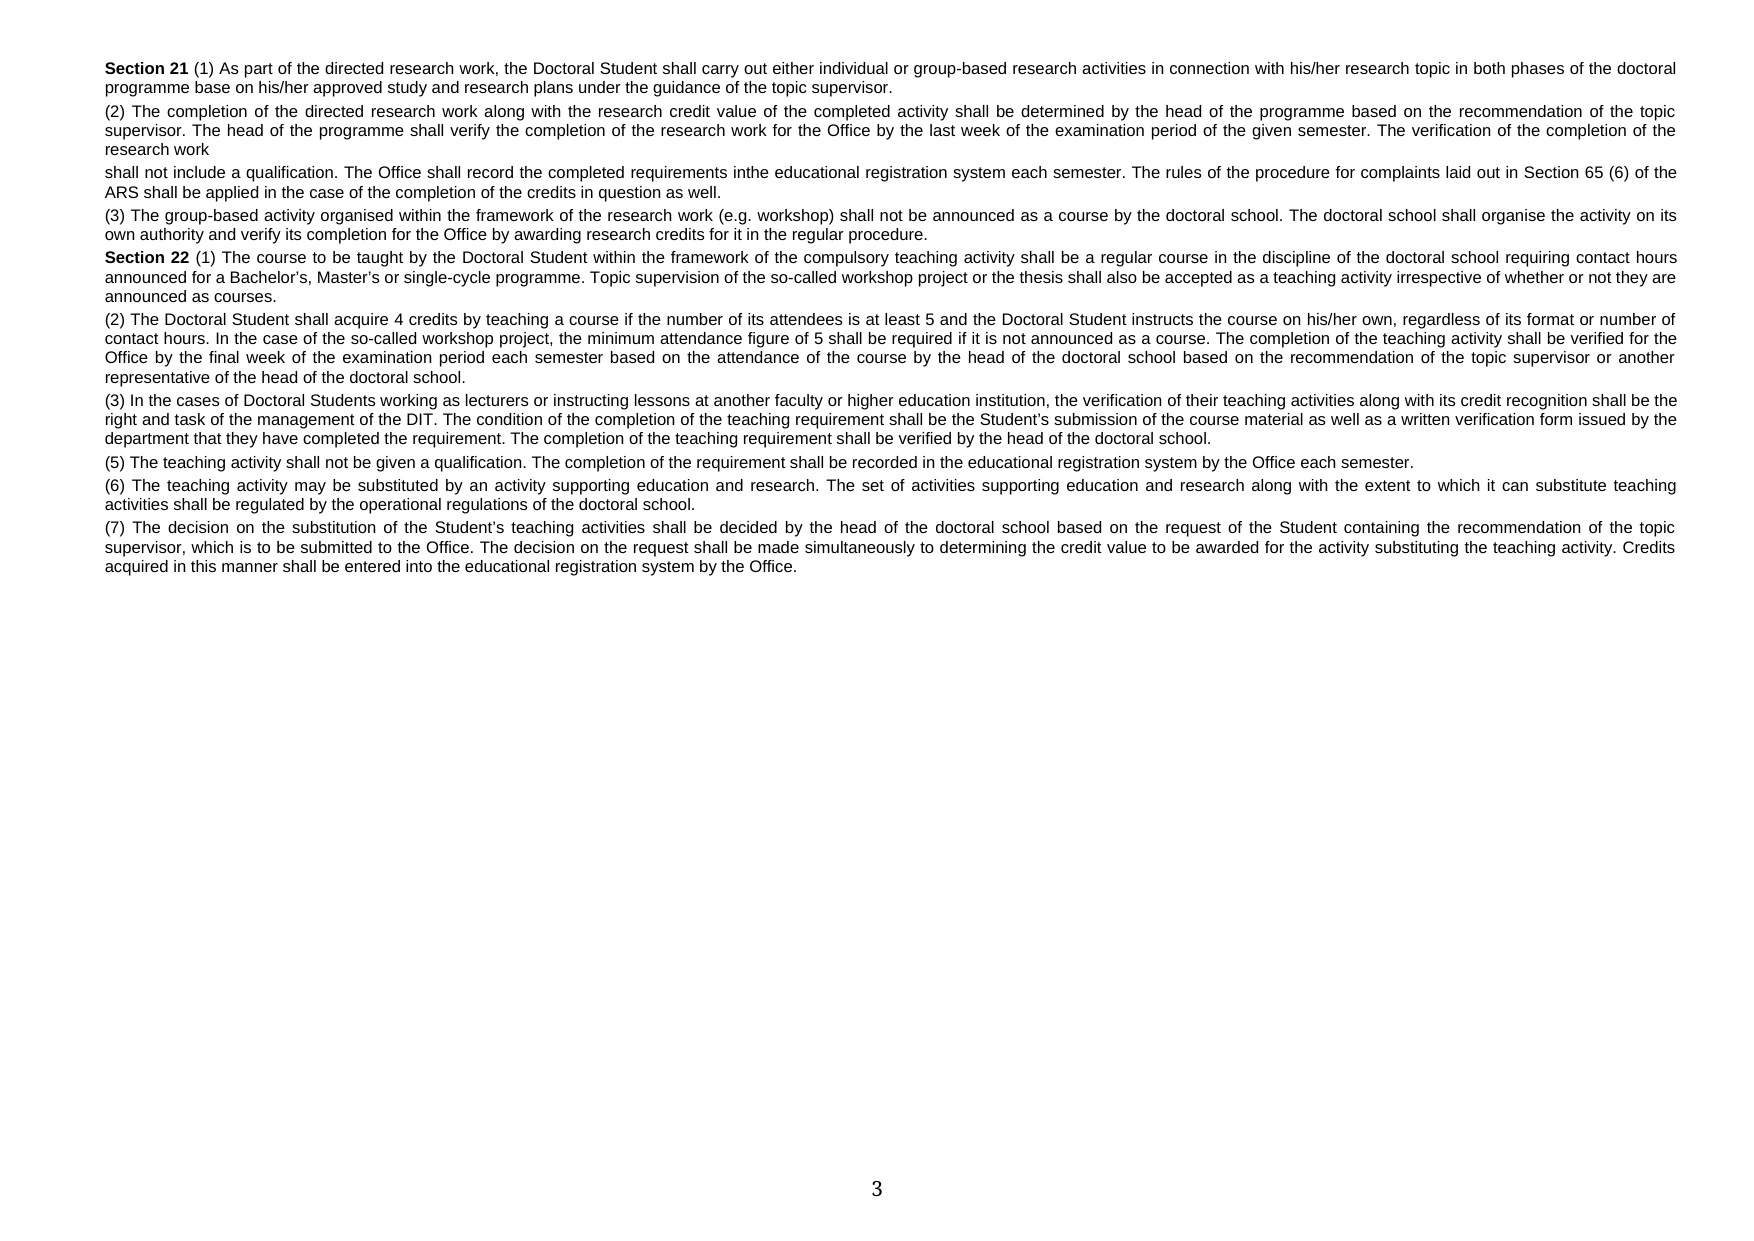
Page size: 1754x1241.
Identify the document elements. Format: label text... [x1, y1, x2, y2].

text Section 21 (1) As part of the directed research work, the Doctoral Student shall carry out either individual or group-based research activities in connection with his/her research topic in both phases of the doctoral programme base on his/her approved study and research plans under the guidance of the topic supervisor. [104, 59, 1679, 97]
text (7) The decision on the substitution of the Student’s teaching activities shall be decided by the head of the doctoral school based on the request of the Student containing the recommendation of the topic supervisor, which is to be submitted to the Office. The decision on the request shall be made simultaneously to determining the credit value to be awarded for the activity substituting the teaching activity. Credits acquired in this manner shall be entered into the educational registration system by the Office. [104, 518, 1679, 576]
text (2) The Doctoral Student shall acquire 4 credits by teaching a course if the number of its attendees is at least 5 and the Doctoral Student instructs the course on his/her own, regardless of its format or number of contact hours. In the case of the so-called workshop project, the minimum attendance figure of 5 shall be required if it is not announced as a course. The completion of the teaching activity shall be verified for the Office by the final week of the examination period each semester based on the attendance of the course by the head of the doctoral school based on the recommendation of the topic supervisor or another representative of the head of the doctoral school. [104, 310, 1679, 387]
text shall not include a qualification. The Office shall record the completed requirements inthe educational registration system each semester. The rules of the procedure for complaints laid out in Section 65 (6) of the ARS shall be applied in the case of the completion of the credits in question as well. [104, 163, 1679, 202]
text (6) The teaching activity may be substituted by an activity supporting education and research. The set of activities supporting education and research along with the extent to which it can substitute teaching activities shall be regulated by the operational regulations of the doctoral school. [104, 476, 1679, 514]
text Section 22 (1) The course to be taught by the Doctoral Student within the framework of the compulsory teaching activity shall be a regular course in the discipline of the doctoral school requiring contact hours announced for a Bachelor’s, Master’s or single-cycle programme. Topic supervision of the so-called workshop project or the thesis shall also be accepted as a teaching activity irrespective of whether or not they are announced as courses. [104, 248, 1679, 306]
text (2) The completion of the directed research work along with the research credit value of the completed activity shall be determined by the head of the programme based on the recommendation of the topic supervisor. The head of the programme shall verify the completion of the research work for the Office by the last week of the examination period of the given semester. The verification of the completion of the research work [104, 102, 1679, 159]
text (3) In the cases of Doctoral Students working as lecturers or instructing lessons at another faculty or higher education institution, the verification of their teaching activities along with its credit recognition shall be the right and task of the management of the DIT. The condition of the completion of the teaching requirement shall be the Student’s submission of the course material as well as a written verification form issued by the department that they have completed the requirement. The completion of the teaching requirement shall be verified by the head of the doctoral school. [104, 391, 1679, 448]
text (3) The group-based activity organised within the framework of the research work (e.g. workshop) shall not be announced as a course by the doctoral school. The doctoral school shall organise the activity on its own authority and verify its completion for the Office by awarding research credits for it in the regular procedure. [104, 206, 1679, 244]
text (5) The teaching activity shall not be given a qualification. The completion of the requirement shall be recorded in the educational registration system by the Office each semester. [104, 452, 1679, 472]
